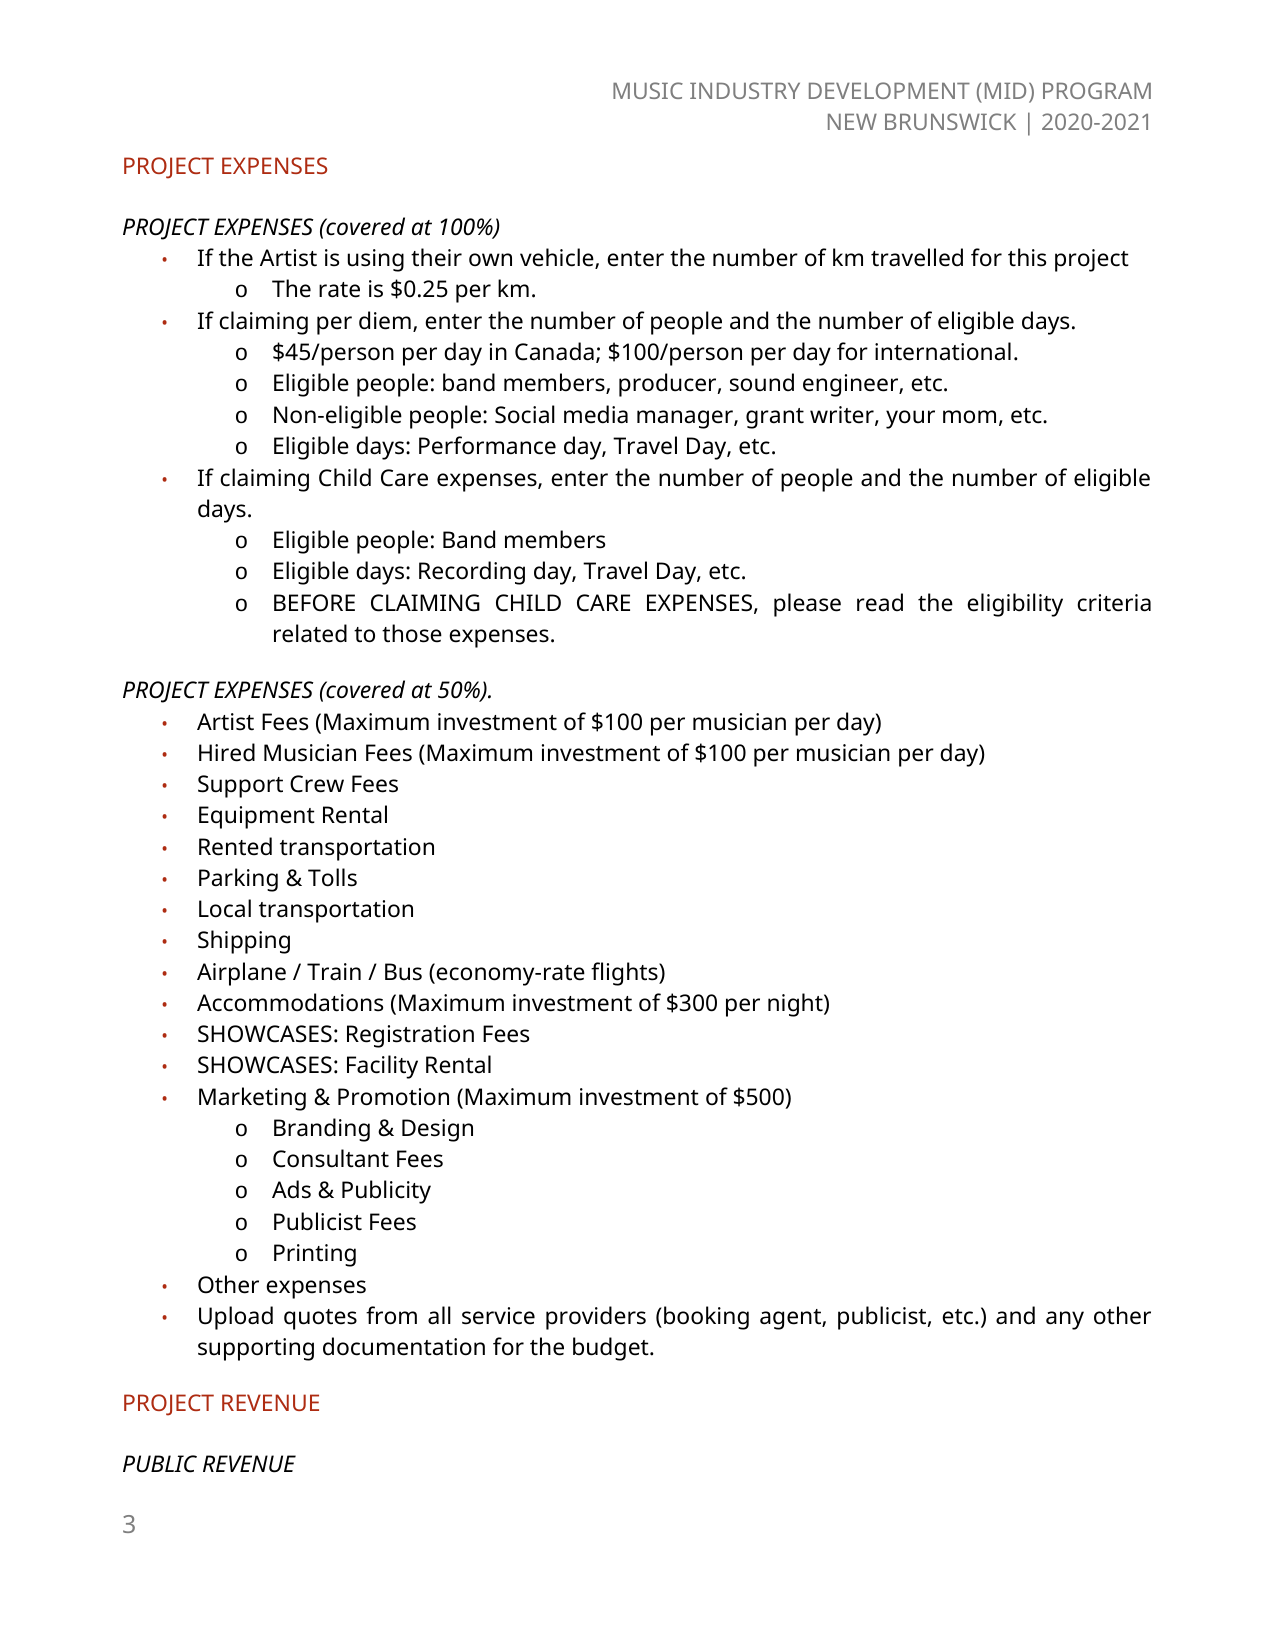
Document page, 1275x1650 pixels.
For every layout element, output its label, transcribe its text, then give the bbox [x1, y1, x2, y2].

list Airplane / Train / Bus (economy-rate flights) [159, 956, 1153, 987]
list Eligible days: Recording day, Travel Day, etc. [234, 555, 1153, 587]
list Marketing & Promotion (Maximum investment of $500) [159, 1081, 1153, 1112]
list Ads & Publicity [234, 1174, 1153, 1206]
subtitle PROJECT REVENUE [122, 1387, 1153, 1418]
subtitle PUBLIC REVENUE [122, 1448, 1153, 1479]
list Other expenses [159, 1268, 1153, 1300]
list Eligible people: band members, producer, sound engineer, etc. [234, 367, 1153, 399]
list Local transportation [159, 893, 1153, 924]
list Non-eligible people: Social media manager, grant writer, your mom, etc. [234, 399, 1153, 430]
list Printing [234, 1237, 1153, 1268]
list Equipment Rental [159, 799, 1153, 831]
list If the Artist is using their own vehicle, enter the number of km travelled for this project [159, 242, 1153, 273]
list Artist Fees (Maximum investment of $100 per musician per day) [159, 706, 1153, 737]
list Support Crew Fees [159, 768, 1153, 799]
list BEFORE CLAIMING CHILD CARE EXPENSES, please read the eligibility criteria related to those expenses. [234, 587, 1153, 649]
list Parking & Tolls [159, 862, 1153, 893]
subtitle PROJECT EXPENSES (covered at 100%) [122, 211, 1153, 242]
list Accommodations (Maximum investment of $300 per night) [159, 987, 1153, 1018]
subtitle PROJECT EXPENSES [122, 150, 1153, 181]
list If claiming Child Care expenses, enter the number of people and the number of eligible days. [159, 461, 1153, 524]
list Eligible people: Band members [234, 524, 1153, 555]
list Hired Musician Fees (Maximum investment of $100 per musician per day) [159, 737, 1153, 768]
list Eligible days: Performance day, Travel Day, etc. [234, 430, 1153, 461]
list If claiming per diem, enter the number of people and the number of eligible days. [159, 305, 1153, 336]
list Consultant Fees [234, 1143, 1153, 1174]
subtitle PROJECT EXPENSES (covered at 50%). [122, 674, 1153, 706]
list Upload quotes from all service providers (booking agent, publicist, etc.) and any other supporting documentation for the budget. [159, 1300, 1153, 1362]
list The rate is $0.25 per km. [234, 273, 1153, 305]
list Rented transportation [159, 831, 1153, 862]
list SHOWCASES: Facility Rental [159, 1049, 1153, 1081]
list Branding & Design [234, 1112, 1153, 1143]
list Shipping [159, 924, 1153, 956]
list $45/person per day in Canada; $100/person per day for international. [234, 336, 1153, 367]
list SHOWCASES: Registration Fees [159, 1018, 1153, 1049]
list Publicist Fees [234, 1206, 1153, 1237]
